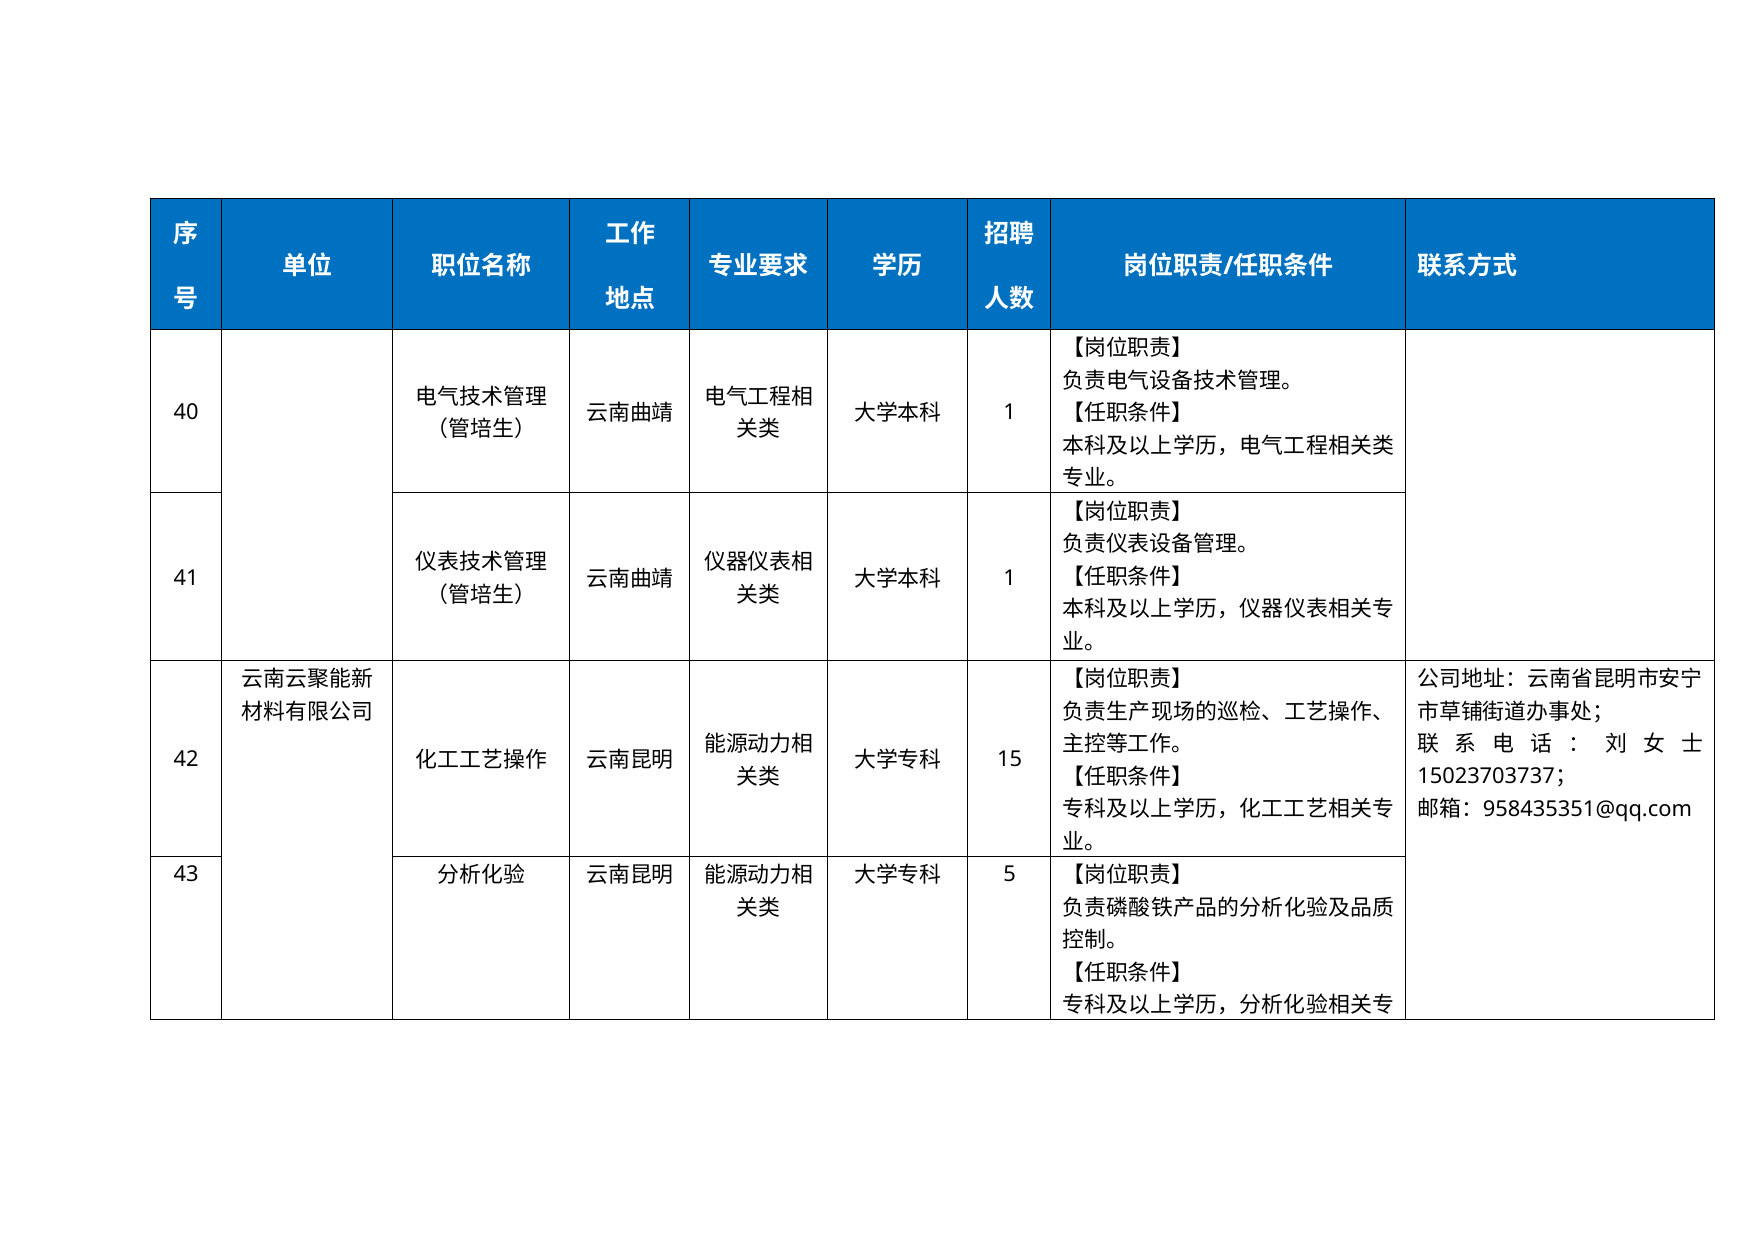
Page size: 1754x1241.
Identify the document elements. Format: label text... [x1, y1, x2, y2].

table_header 招聘人数 [968, 199, 1050, 329]
table_cell 大学本科 [828, 330, 967, 492]
table_cell 5 [968, 857, 1050, 1019]
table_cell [1051, 857, 1405, 1019]
table_cell 能源动力相关类 [690, 857, 827, 1019]
table_cell 云南曲靖 [570, 493, 689, 660]
table_cell 化工工艺操作 [393, 661, 569, 856]
table_cell 1 [968, 330, 1050, 492]
table_header 学历 [828, 199, 967, 329]
table_cell 1 [968, 493, 1050, 660]
table_cell 电气工程相关类 [690, 330, 827, 492]
table_cell 能源动力相关类 [690, 661, 827, 856]
table_header 岗位职责/任职条件 [1051, 199, 1405, 329]
table_cell 仪表技术管理 （管培生） [393, 493, 569, 660]
table_cell 15 [968, 661, 1050, 856]
table_cell 云南云聚能新材料有限公司 [222, 661, 392, 1019]
table_cell 42 [151, 661, 221, 856]
table_cell 大学专科 [828, 857, 967, 1019]
table_cell 40 [151, 330, 221, 492]
table_header 职位名称 [393, 199, 569, 329]
table_cell 41 [151, 493, 221, 660]
table_header 单位 [222, 199, 392, 329]
table_cell 【岗位职责】 负责电气设备技术管理。 【任职条件】 本科及以上学历，电气工程相关类专业。 [1051, 330, 1405, 492]
table_cell 云南昆明 [570, 661, 689, 856]
table_cell 云南曲靖 [570, 330, 689, 492]
table_cell 【岗位职责】 负责生产现场的巡检、工艺操作、主控等工作。 【任职条件】 专科及以上学历，化工工艺相关专业。 [1051, 661, 1405, 856]
table_cell 43 [151, 857, 221, 1019]
table_header 序号 [151, 199, 221, 329]
table_header 联系方式 [1406, 199, 1714, 329]
table_cell 仪器仪表相关类 [690, 493, 827, 660]
table_cell 电气技术管理 （管培生） [393, 330, 569, 492]
table_cell 大学专科 [828, 661, 967, 856]
table_header 专业要求 [690, 199, 827, 329]
table_cell 大学本科 [828, 493, 967, 660]
table_cell 【岗位职责】 负责仪表设备管理。 【任职条件】 本科及以上学历，仪器仪表相关专业。 [1051, 493, 1405, 660]
table_cell 云南昆明 [570, 857, 689, 1019]
table_cell 公司地址：云南省昆明市安宁市草铺街道办事处； 联系电话：刘女士15023703737； 邮箱：958435351@qq.com [1406, 661, 1714, 1019]
table_header 工作 地点 [570, 199, 689, 329]
table_cell 分析化验 [393, 857, 569, 1019]
